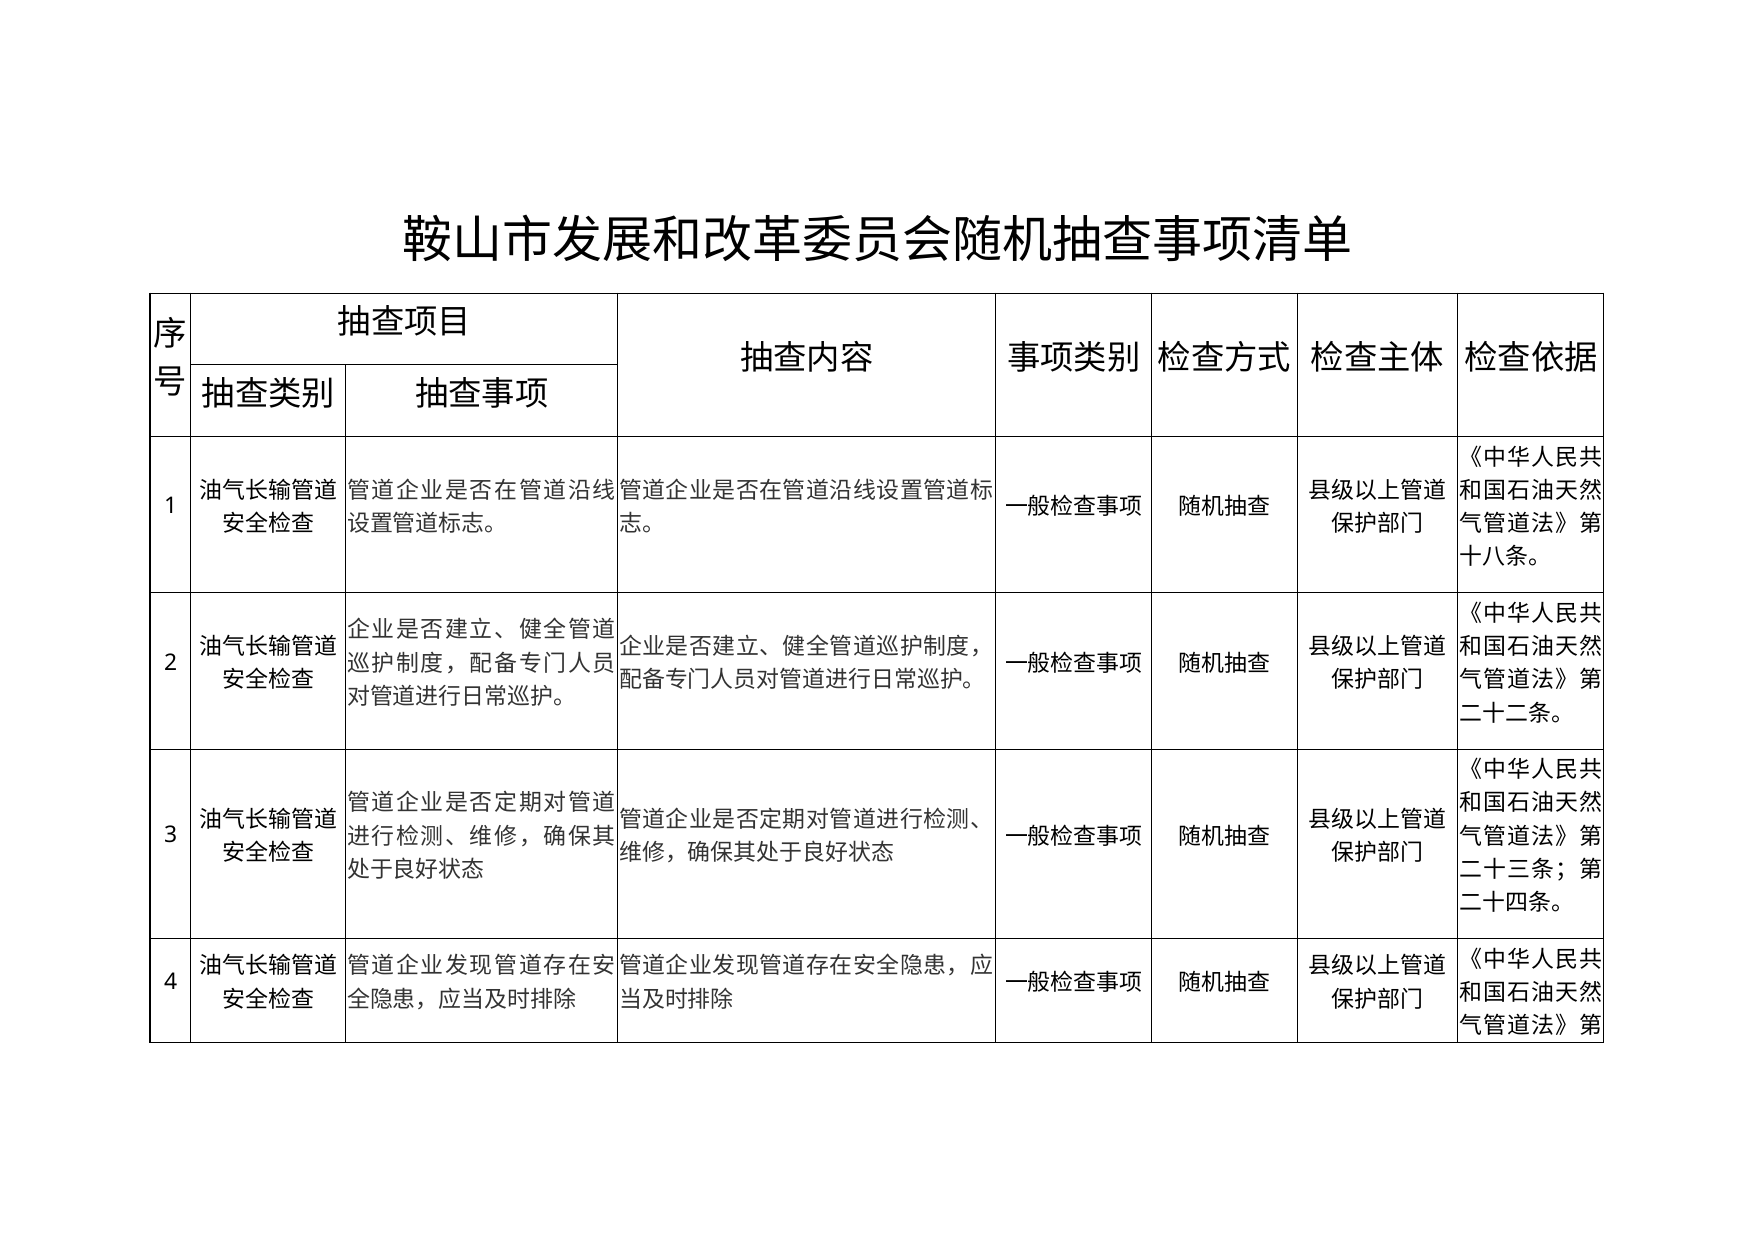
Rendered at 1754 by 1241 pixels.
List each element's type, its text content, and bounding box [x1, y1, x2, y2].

table_cell 2 [151, 593, 190, 748]
table_header 鞍山市发展和改革委员会随机抽查事项清单 [150, 198, 1604, 292]
table_cell 县级以上管道保护部门 [1298, 593, 1457, 748]
table_cell 县级以上管道保护部门 [1298, 437, 1457, 592]
table_cell 管道企业是否在管道沿线设置管道标志。 [346, 437, 617, 592]
table_cell 1 [151, 437, 190, 592]
table_cell 企业是否建立、健全管道巡护制度，配备专门人员对管道进行日常巡护。 [618, 593, 995, 748]
table_cell 序号 [151, 294, 190, 436]
table_cell 一般检查事项 [996, 593, 1151, 748]
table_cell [1458, 939, 1603, 1042]
table_cell 管道企业是否定期对管道进行检测、维修，确保其处于良好状态 [618, 750, 995, 938]
table_cell 《中华人民共和国石油天然气管道法》第二十三条；第二十四条。 [1458, 750, 1603, 938]
table_cell 抽查项目 [191, 294, 617, 364]
table_cell 《中华人民共和国石油天然气管道法》第十八条。 [1458, 437, 1603, 592]
table_cell 随机抽查 [1152, 593, 1297, 748]
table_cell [346, 939, 617, 1042]
table_cell 检查依据 [1458, 294, 1603, 436]
table_cell 随机抽查 [1152, 437, 1297, 592]
table_cell 检查方式 [1152, 294, 1297, 436]
table_cell 抽查内容 [618, 294, 995, 436]
table_cell 油气长输管道安全检查 [191, 939, 345, 1042]
table_cell 一般检查事项 [996, 750, 1151, 938]
table_cell 一般检查事项 [996, 437, 1151, 592]
table_cell 县级以上管道保护部门 [1298, 939, 1457, 1042]
table_cell 县级以上管道保护部门 [1298, 750, 1457, 938]
table_cell 抽查事项 [346, 365, 617, 436]
table_cell 一般检查事项 [996, 939, 1151, 1042]
table_cell 事项类别 [996, 294, 1151, 436]
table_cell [618, 939, 995, 1042]
table_cell 油气长输管道安全检查 [191, 750, 345, 938]
table_cell 油气长输管道安全检查 [191, 437, 345, 592]
table_cell 抽查类别 [191, 365, 345, 436]
table_cell 管道企业是否定期对管道进行检测、维修，确保其处于良好状态 [346, 750, 617, 938]
table_cell 企业是否建立、健全管道巡护制度，配备专门人员对管道进行日常巡护。 [346, 593, 617, 748]
table_cell 随机抽查 [1152, 939, 1297, 1042]
table_cell 随机抽查 [1152, 750, 1297, 938]
table_cell 4 [151, 939, 190, 1042]
table_cell 3 [151, 750, 190, 938]
table_cell 油气长输管道安全检查 [191, 593, 345, 748]
table_cell 检查主体 [1298, 294, 1457, 436]
table_cell 管道企业是否在管道沿线设置管道标志。 [618, 437, 995, 592]
table_cell 《中华人民共和国石油天然气管道法》第二十二条。 [1458, 593, 1603, 748]
